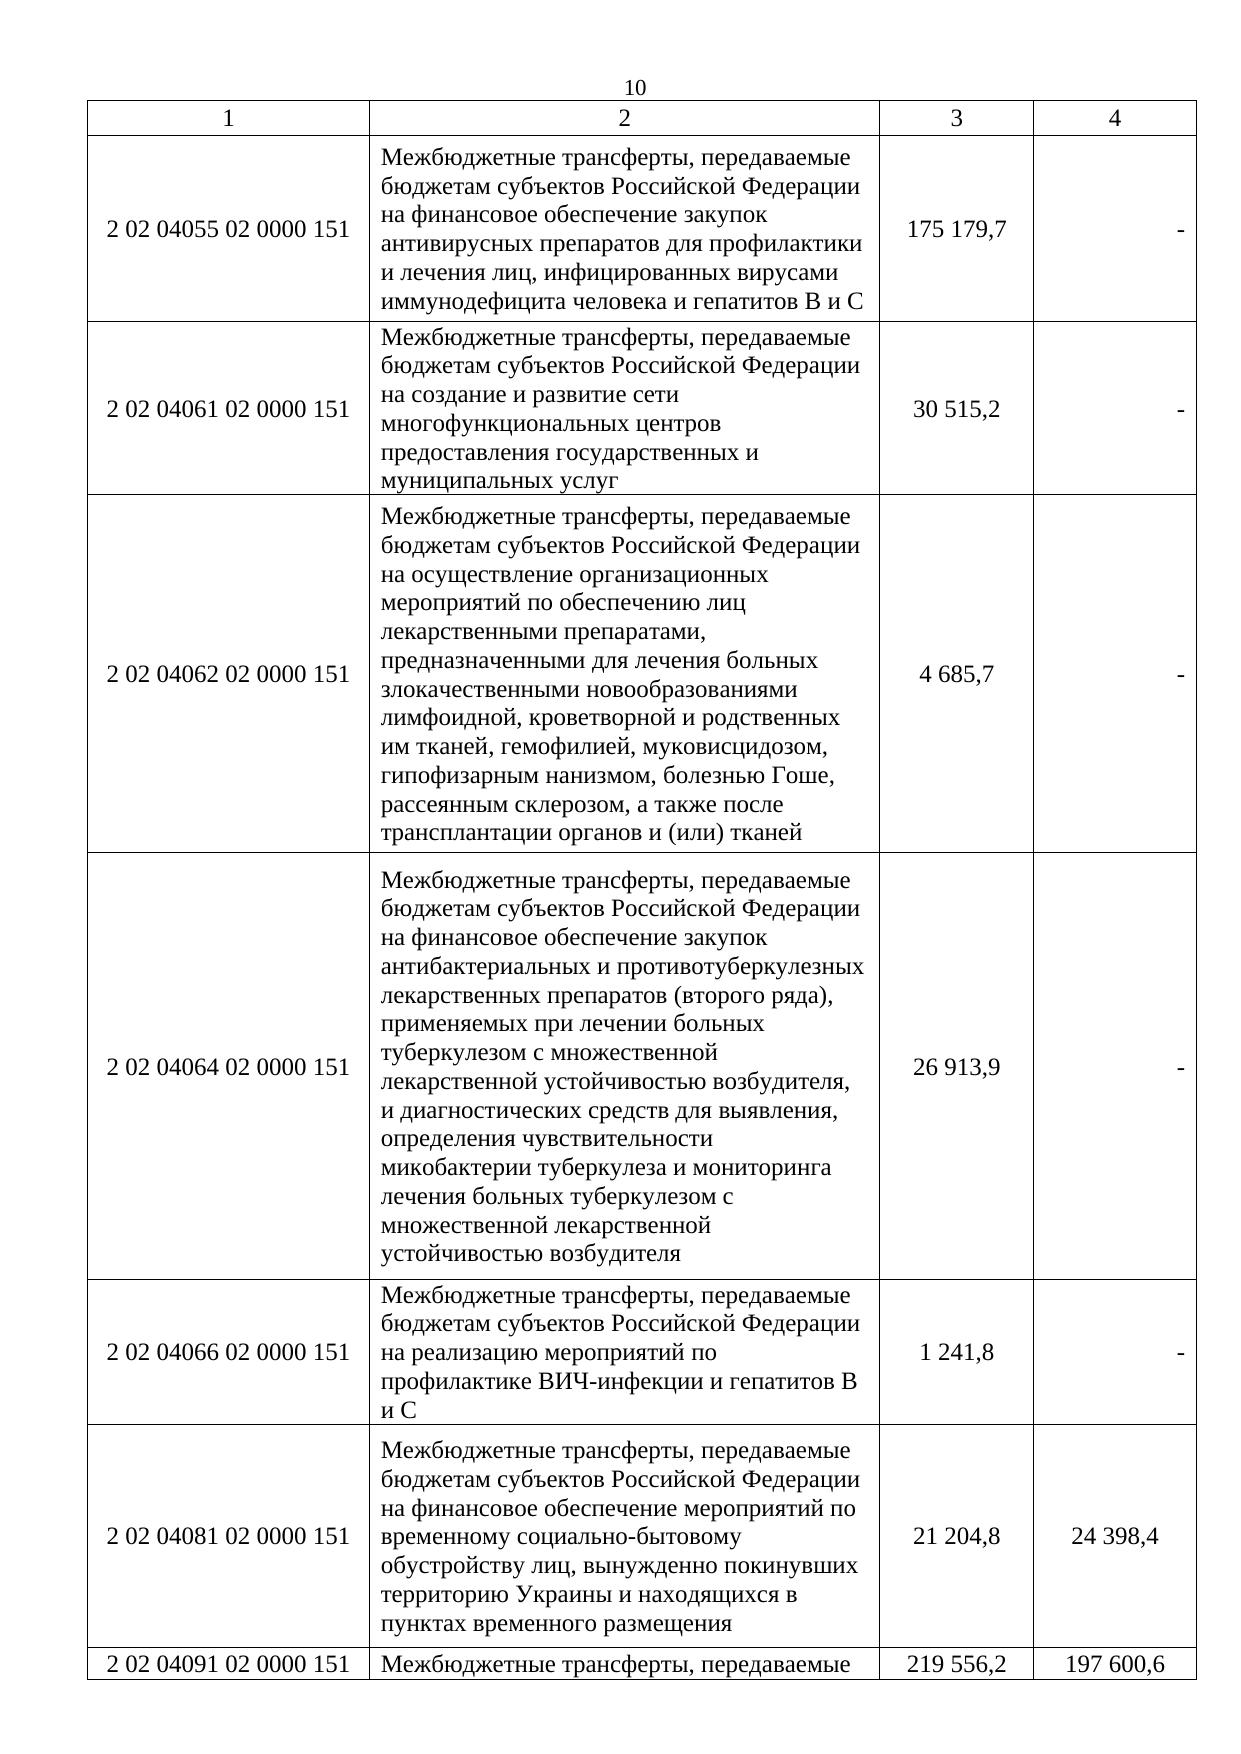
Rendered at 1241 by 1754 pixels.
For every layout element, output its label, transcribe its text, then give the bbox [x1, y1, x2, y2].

table_cell 2 02 04061 02 0000 151 [88, 322, 369, 494]
table_header 3 [880, 101, 1033, 135]
table_cell - [1034, 322, 1196, 494]
table_header 2 [370, 101, 879, 135]
table_cell 26 913,9 [880, 853, 1033, 1279]
table_cell Межбюджетные трансферты, передаваемые бюджетам субъектов Российской Федерации на создание и развитие сети многофункциональных центров предоставления государственных и муниципальных услуг [370, 322, 879, 494]
table_cell 175 179,7 [880, 136, 1033, 321]
table_cell 4 685,7 [880, 495, 1033, 852]
table_cell Межбюджетные трансферты, передаваемые бюджетам субъектов Российской Федерации на финансовое обеспечение мероприятий по временному социально-бытовому обустройству лиц, вынужденно покинувших территорию Украины и находящихся в пунктах временного размещения [370, 1425, 879, 1647]
table_cell 2 02 04055 02 0000 151 [88, 136, 369, 321]
table_cell 219 556,2 [880, 1648, 1033, 1679]
table_cell - [1034, 495, 1196, 852]
table_header 4 [1034, 101, 1196, 135]
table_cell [88, 1648, 369, 1679]
table_cell Межбюджетные трансферты, передаваемые бюджетам субъектов Российской Федерации на реализацию мероприятий по профилактике ВИЧ-инфекции и гепатитов В и С [370, 1280, 879, 1423]
table_cell 2 02 04081 02 0000 151 [88, 1425, 369, 1647]
table_cell 2 02 04066 02 0000 151 [88, 1280, 369, 1423]
table_cell Межбюджетные трансферты, передаваемые бюджетам субъектов Российской Федерации на финансовое обеспечение закупок антивирусных препаратов для профилактики и лечения лиц, инфицированных вирусами иммунодефицита человека и гепатитов В и С [370, 136, 879, 321]
table_cell 2 02 04064 02 0000 151 [88, 853, 369, 1279]
table_cell - [1034, 136, 1196, 321]
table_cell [370, 1648, 879, 1679]
table_cell Межбюджетные трансферты, передаваемые бюджетам субъектов Российской Федерации на финансовое обеспечение закупок антибактериальных и противотуберкулезных лекарственных препаратов (второго ряда), применяемых при лечении больных туберкулезом с множественной лекарственной устойчивостью возбудителя, и диагностических средств для выявления, определения чувствительности микобактерии туберкулеза и мониторинга лечения больных туберкулезом с множественной лекарственной устойчивостью возбудителя [370, 853, 879, 1279]
table_header 1 [88, 101, 369, 135]
table_cell 1 241,8 [880, 1280, 1033, 1423]
table_cell 21 204,8 [880, 1425, 1033, 1647]
table_cell - [1034, 853, 1196, 1279]
table_cell 197 600,6 [1034, 1648, 1196, 1679]
table_cell - [1034, 1280, 1196, 1423]
table_cell 24 398,4 [1034, 1425, 1196, 1647]
table_cell Межбюджетные трансферты, передаваемые бюджетам субъектов Российской Федерации на осуществление организационных мероприятий по обеспечению лиц лекарственными препаратами, предназначенными для лечения больных злокачественными новообразованиями лимфоидной, кроветворной и родственных им тканей, гемофилией, муковисцидозом, гипофизарным нанизмом, болезнью Гоше, рассеянным склерозом, а также после трансплантации органов и (или) тканей [370, 495, 879, 852]
table_cell 2 02 04062 02 0000 151 [88, 495, 369, 852]
table_cell 30 515,2 [880, 322, 1033, 494]
